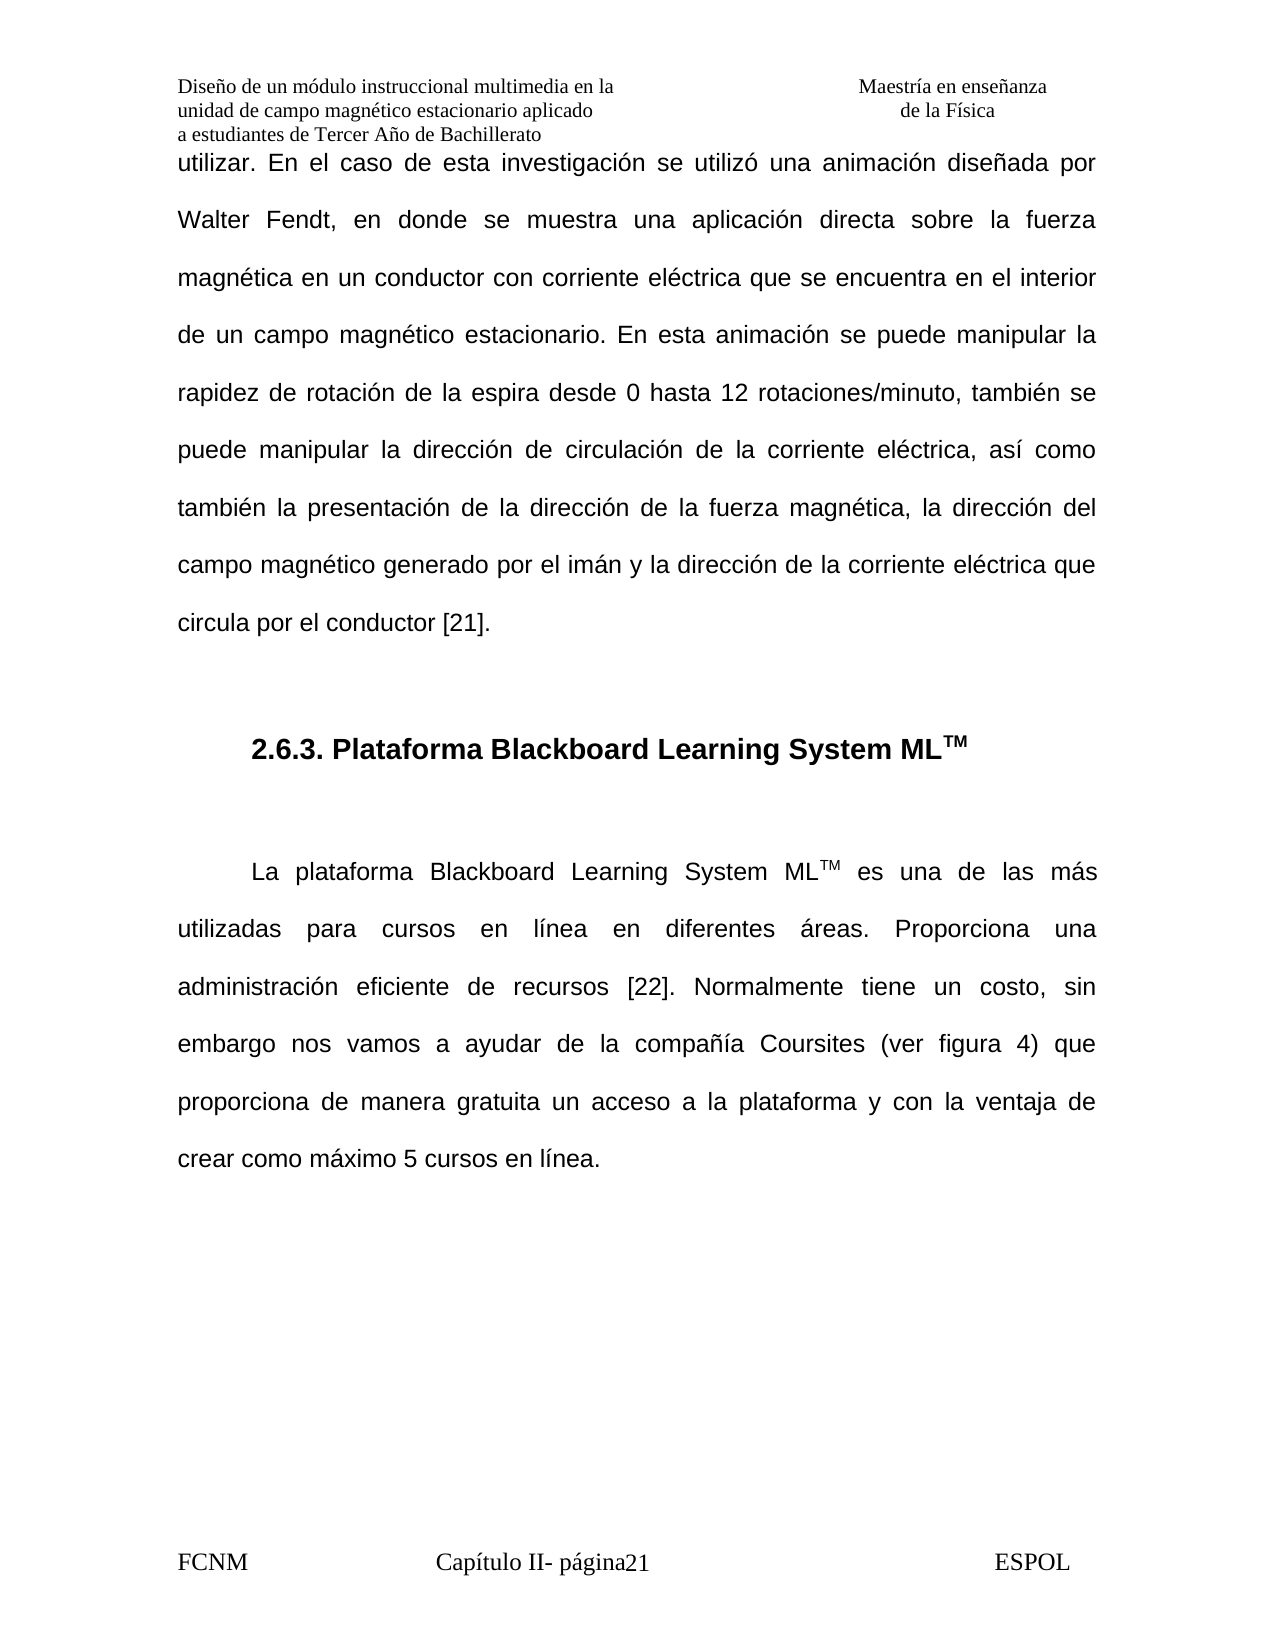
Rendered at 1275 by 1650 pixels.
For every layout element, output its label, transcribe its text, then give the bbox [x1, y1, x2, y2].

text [177, 148, 1098, 636]
text La plataforma Blackboard Learning System MLTM es una de las más utilizadas para cursos en línea en diferentes áreas. Proporciona una administración eficiente de recursos [22]. Normalmente tiene un costo, sin embargo nos vamos a ayudar de la compañía Coursites (ver figura 4) que proporciona de manera gratuita un acceso a la plataforma y con la ventaja de crear como máximo 5 cursos en línea. [177, 857, 1098, 1173]
text 2.6.3. Plataforma Blackboard Learning System MLTM [177, 732, 1098, 766]
